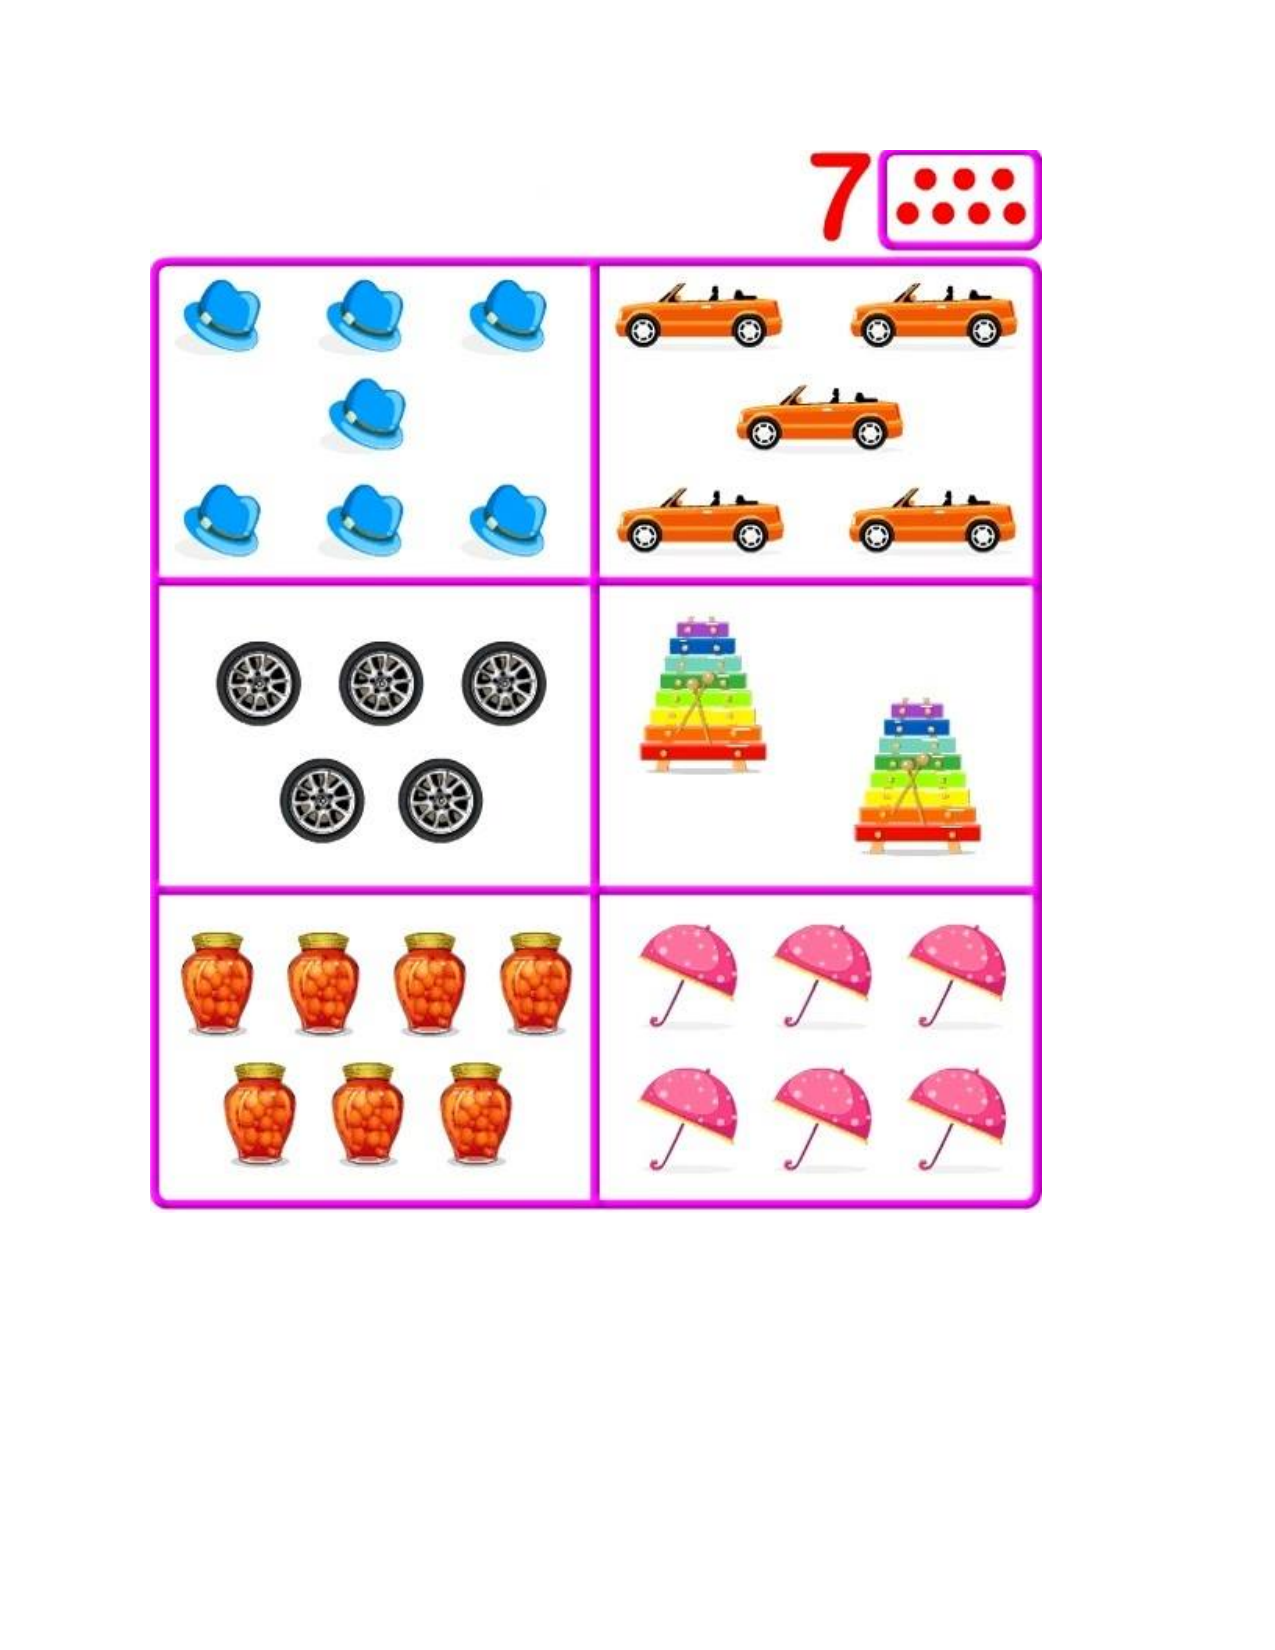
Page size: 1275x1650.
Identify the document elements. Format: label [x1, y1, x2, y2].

picture [150, 150, 1042, 1213]
